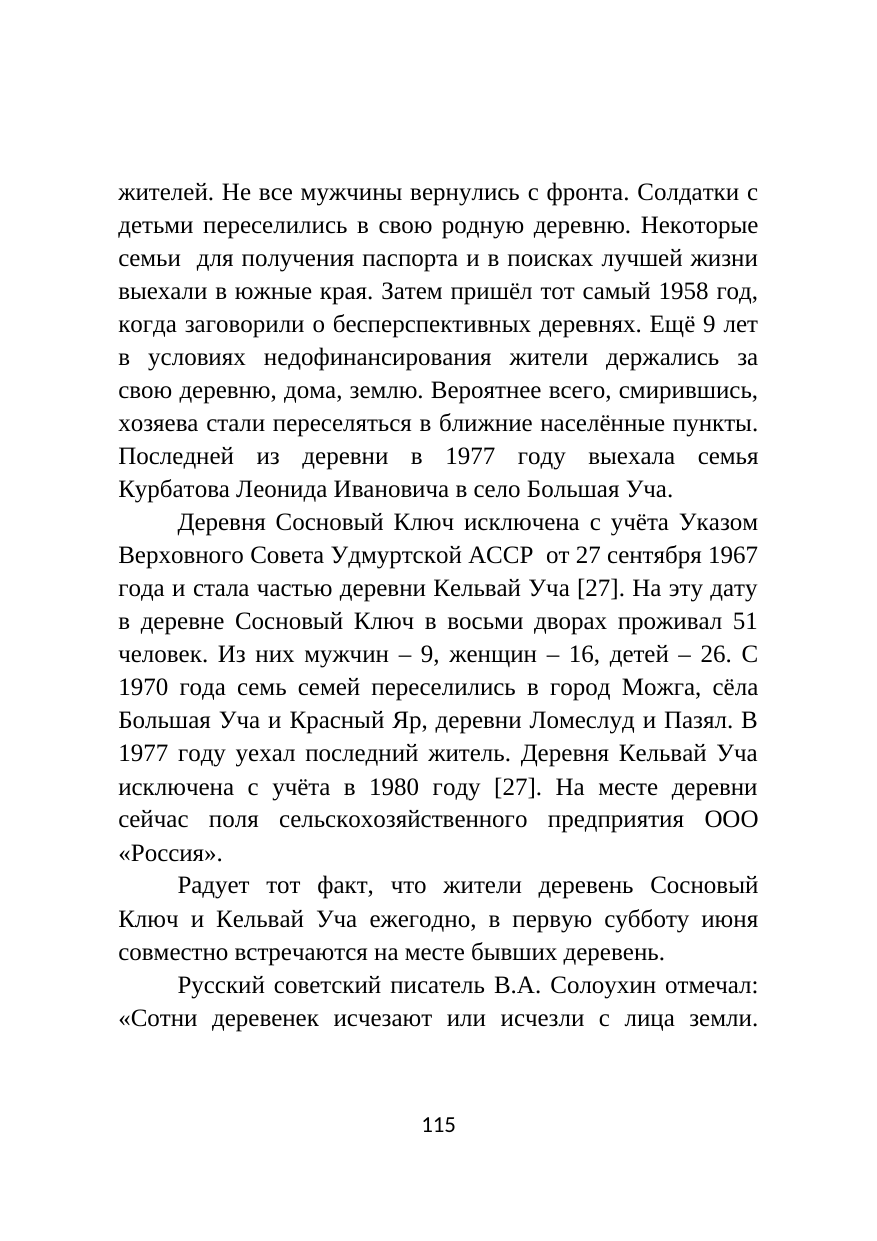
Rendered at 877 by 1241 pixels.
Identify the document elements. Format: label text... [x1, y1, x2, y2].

text Деревня Сосновый Ключ исключена с учёта Указом Верховного Совета Удмуртской АССР от 27 сентября 1967 года и стала частью деревни Кельвай Уча [27]. На эту дату в деревне Сосновый Ключ в восьми дворах проживал 51 человек. Из них мужчин – 9, женщин – 16, детей – 26. С 1970 года семь семей переселились в город Можга, сёла Большая Уча и Красный Яр, деревни Ломеслуд и Пазял. В 1977 году уехал последний житель. Деревня Кельвай Уча исключена с учёта в 1980 году [27]. На месте деревни сейчас поля сельскохозяйственного предприятия ООО «Россия». [118, 507, 759, 866]
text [118, 970, 759, 1031]
text Радует тот факт, что жители деревень Сосновый Ключ и Кельвай Уча ежегодно, в первую субботу июня совместно встречаются на месте бывших деревень. [118, 871, 759, 965]
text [118, 177, 759, 503]
